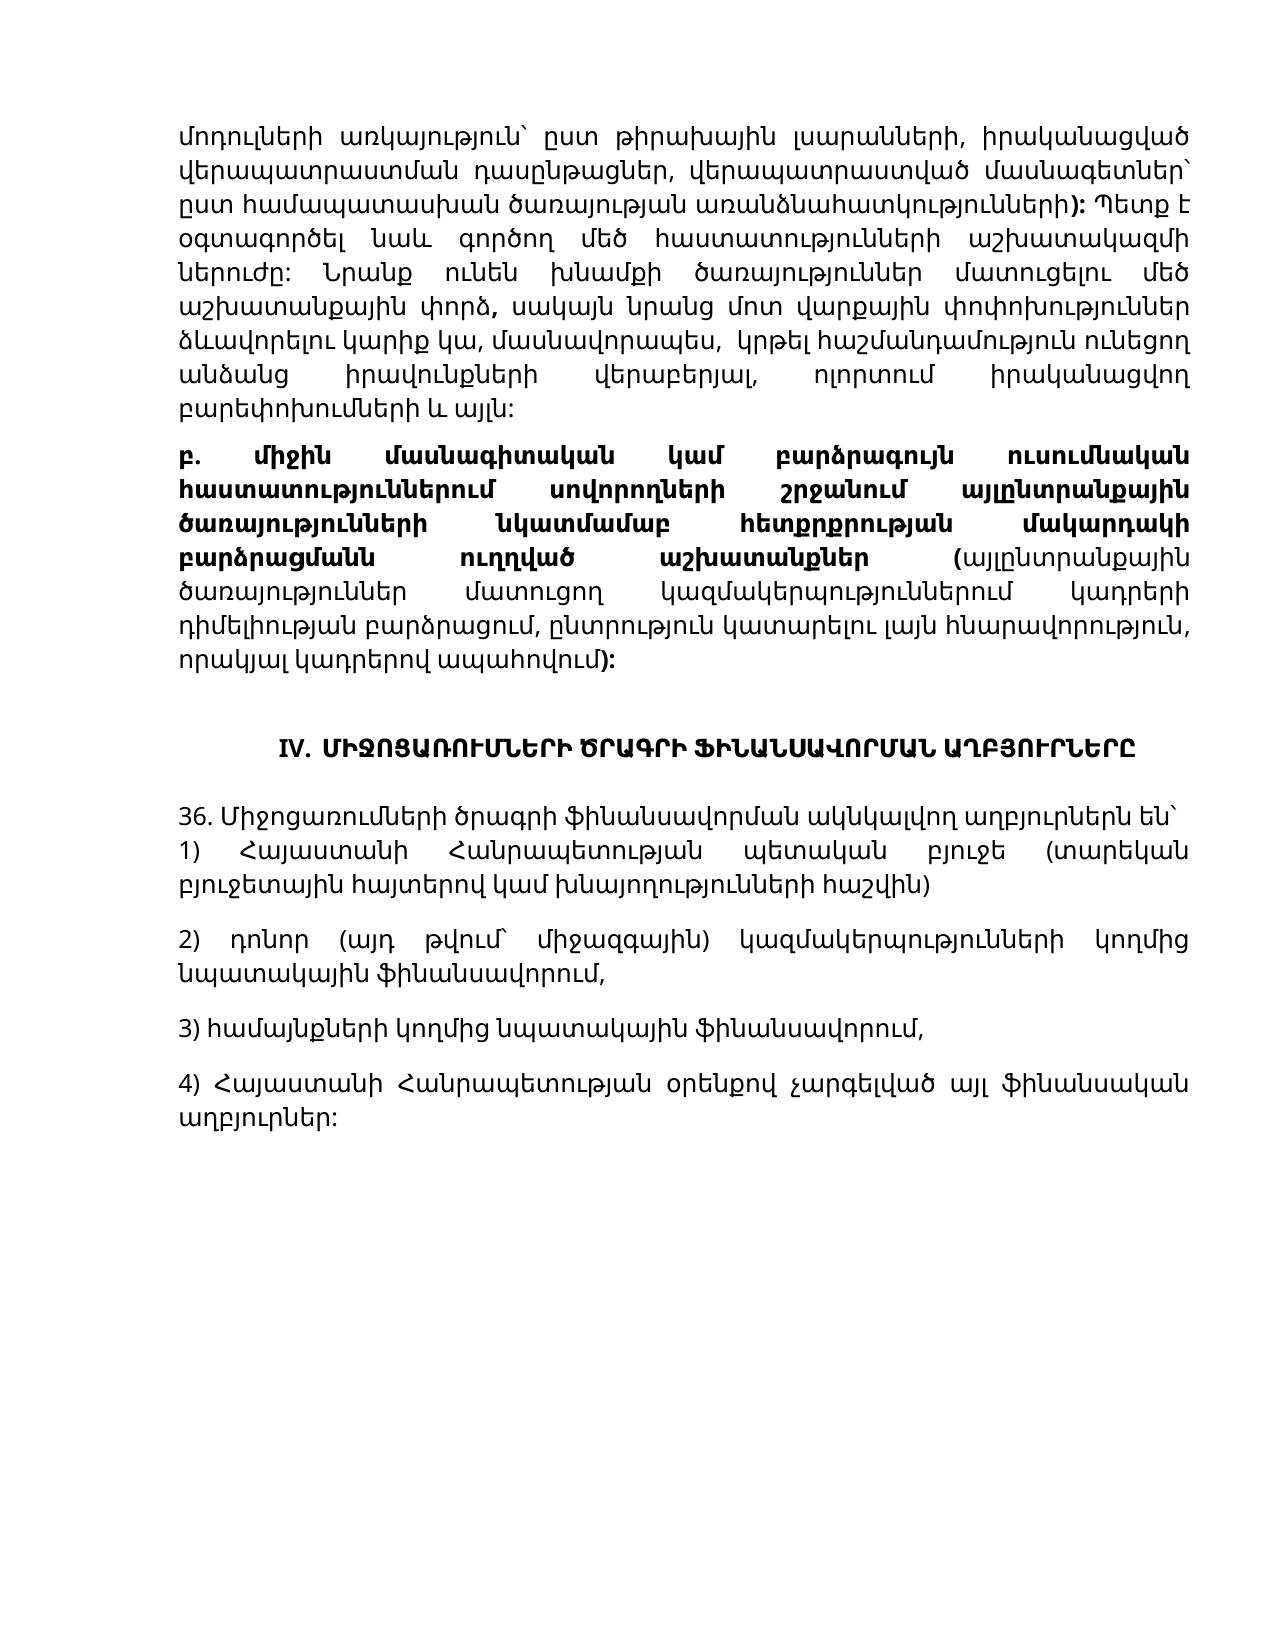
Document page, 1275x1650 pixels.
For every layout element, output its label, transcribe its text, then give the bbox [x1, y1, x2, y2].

list 1) Հայաստանի Հանրապետության պետական բյուջե (տարեկան բյուջետային հայտերով կամ խնայողությունների հաշվին) [178, 833, 1191, 901]
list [178, 118, 1191, 425]
text բ. միջին մասնագիտական կամ բարձրագույն ուսումնական հաստատություններում սովորողների շրջանում այլընտրանքային ծառայությունների նկատմամաբ հետքրքրության մակարդակի բարձրացմանն ուղղված աշխատանքներ (այլընտրանքային ծառայություններ մատուցող կազմակերպություններում կադրերի դիմելիության բարձրացում, ընտրություն կատարելու լայն հնարավորություն, որակյալ կադրերով ապահովում): [178, 437, 1191, 676]
list ՄԻՋՈՑԱՌՈՒՄՆԵՐԻ ԾՐԱԳՐԻ ՖԻՆԱՆՍԱՎՈՐՄԱՆ ԱՂԲՅՈՒՐՆԵՐԸ [178, 731, 1191, 765]
list 36. Միջոցառումների ծրագրի ֆինանսավորման ակնկալվող աղբյուրներն են՝ [178, 799, 1191, 833]
list 2) դոնոր (այդ թվում՝ միջազգային) կազմակերպությունների կողմից նպատակային ֆինանսավորում, [178, 922, 1191, 990]
list 3) համայնքների կողմից նպատակային ֆինանսավորում, [178, 1011, 1191, 1045]
list 4) Հայաստանի Հանրապետության օրենքով չարգելված այլ ֆինանսական աղբյուրներ: [178, 1066, 1191, 1134]
